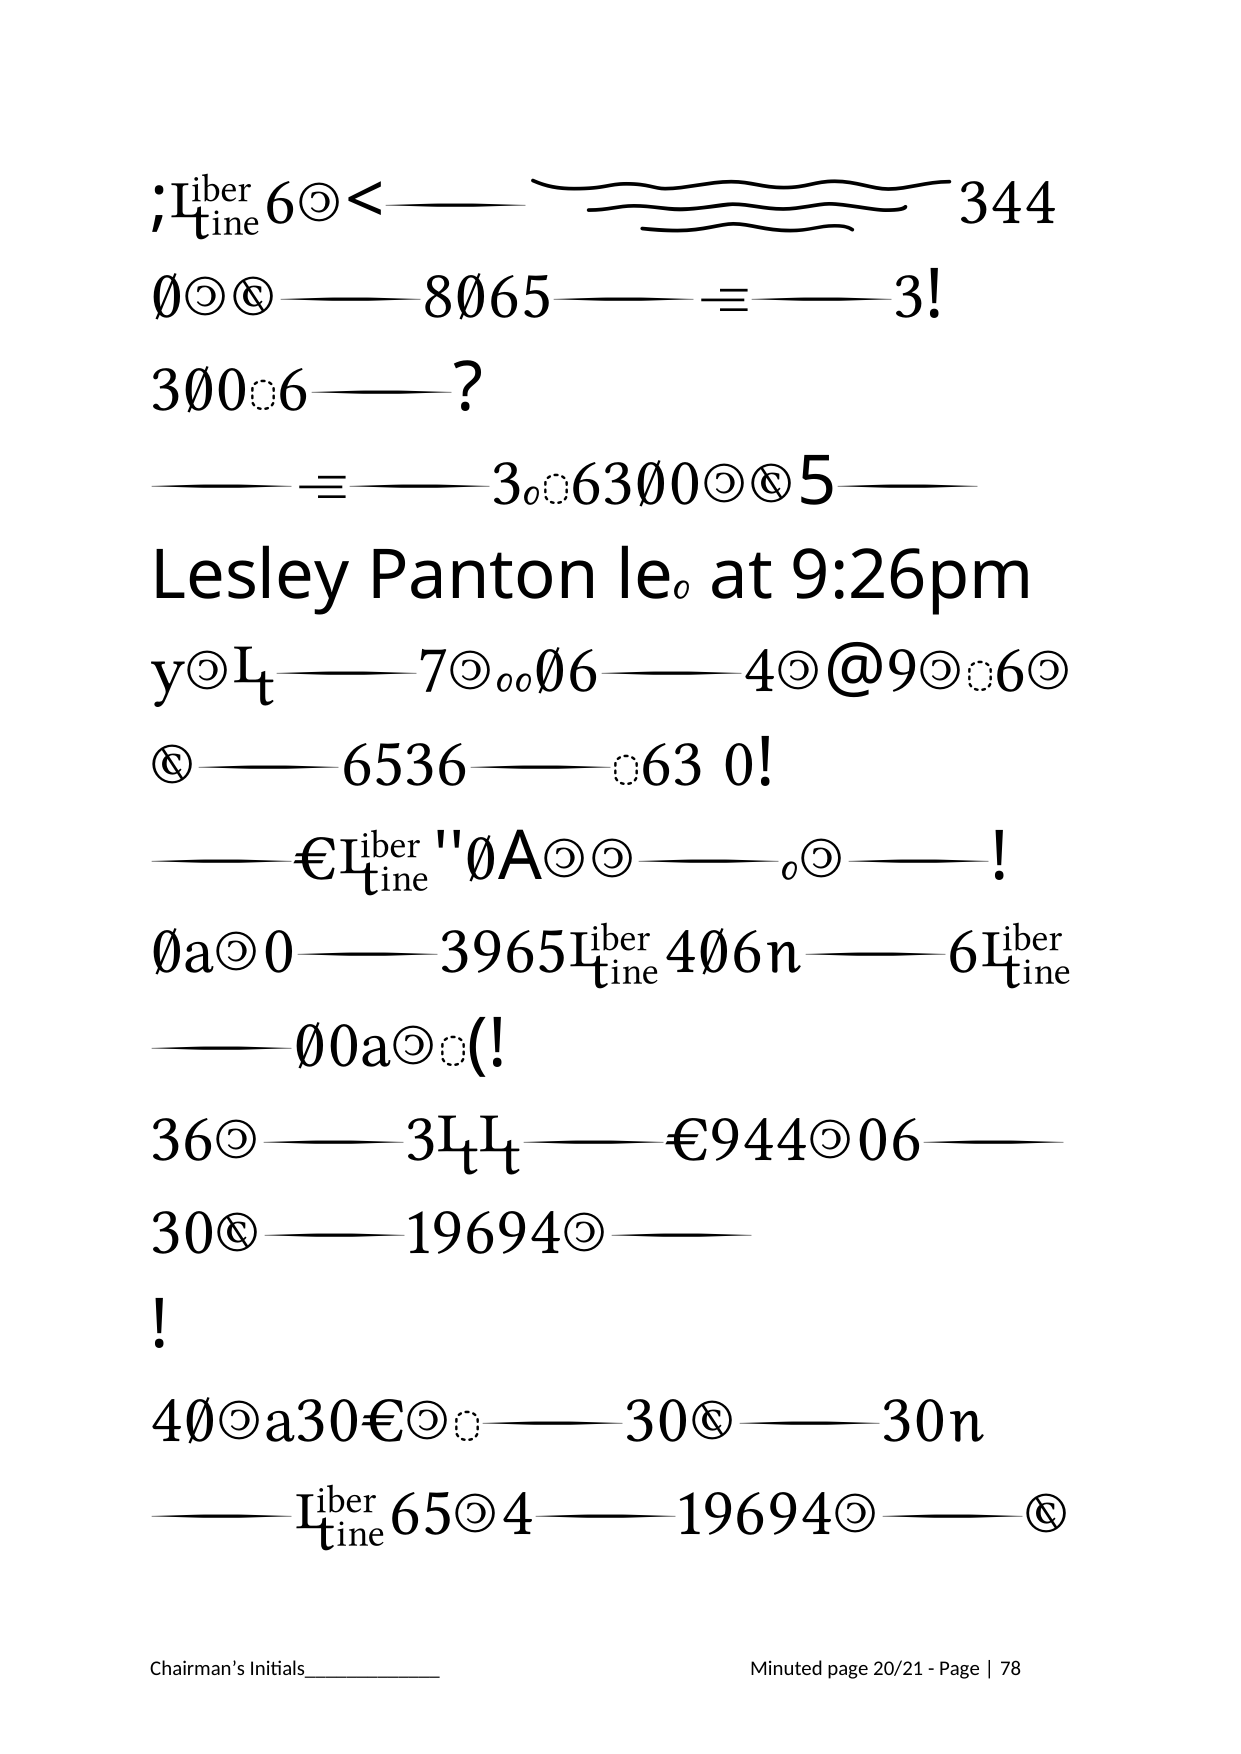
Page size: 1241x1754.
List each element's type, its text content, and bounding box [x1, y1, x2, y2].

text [150, 1274, 1090, 1555]
text Lesley Panton le at 9:26pm [150, 524, 1090, 618]
text @ !''A!(! [150, 618, 1090, 1274]
text ;<!?5 [150, 150, 1090, 524]
